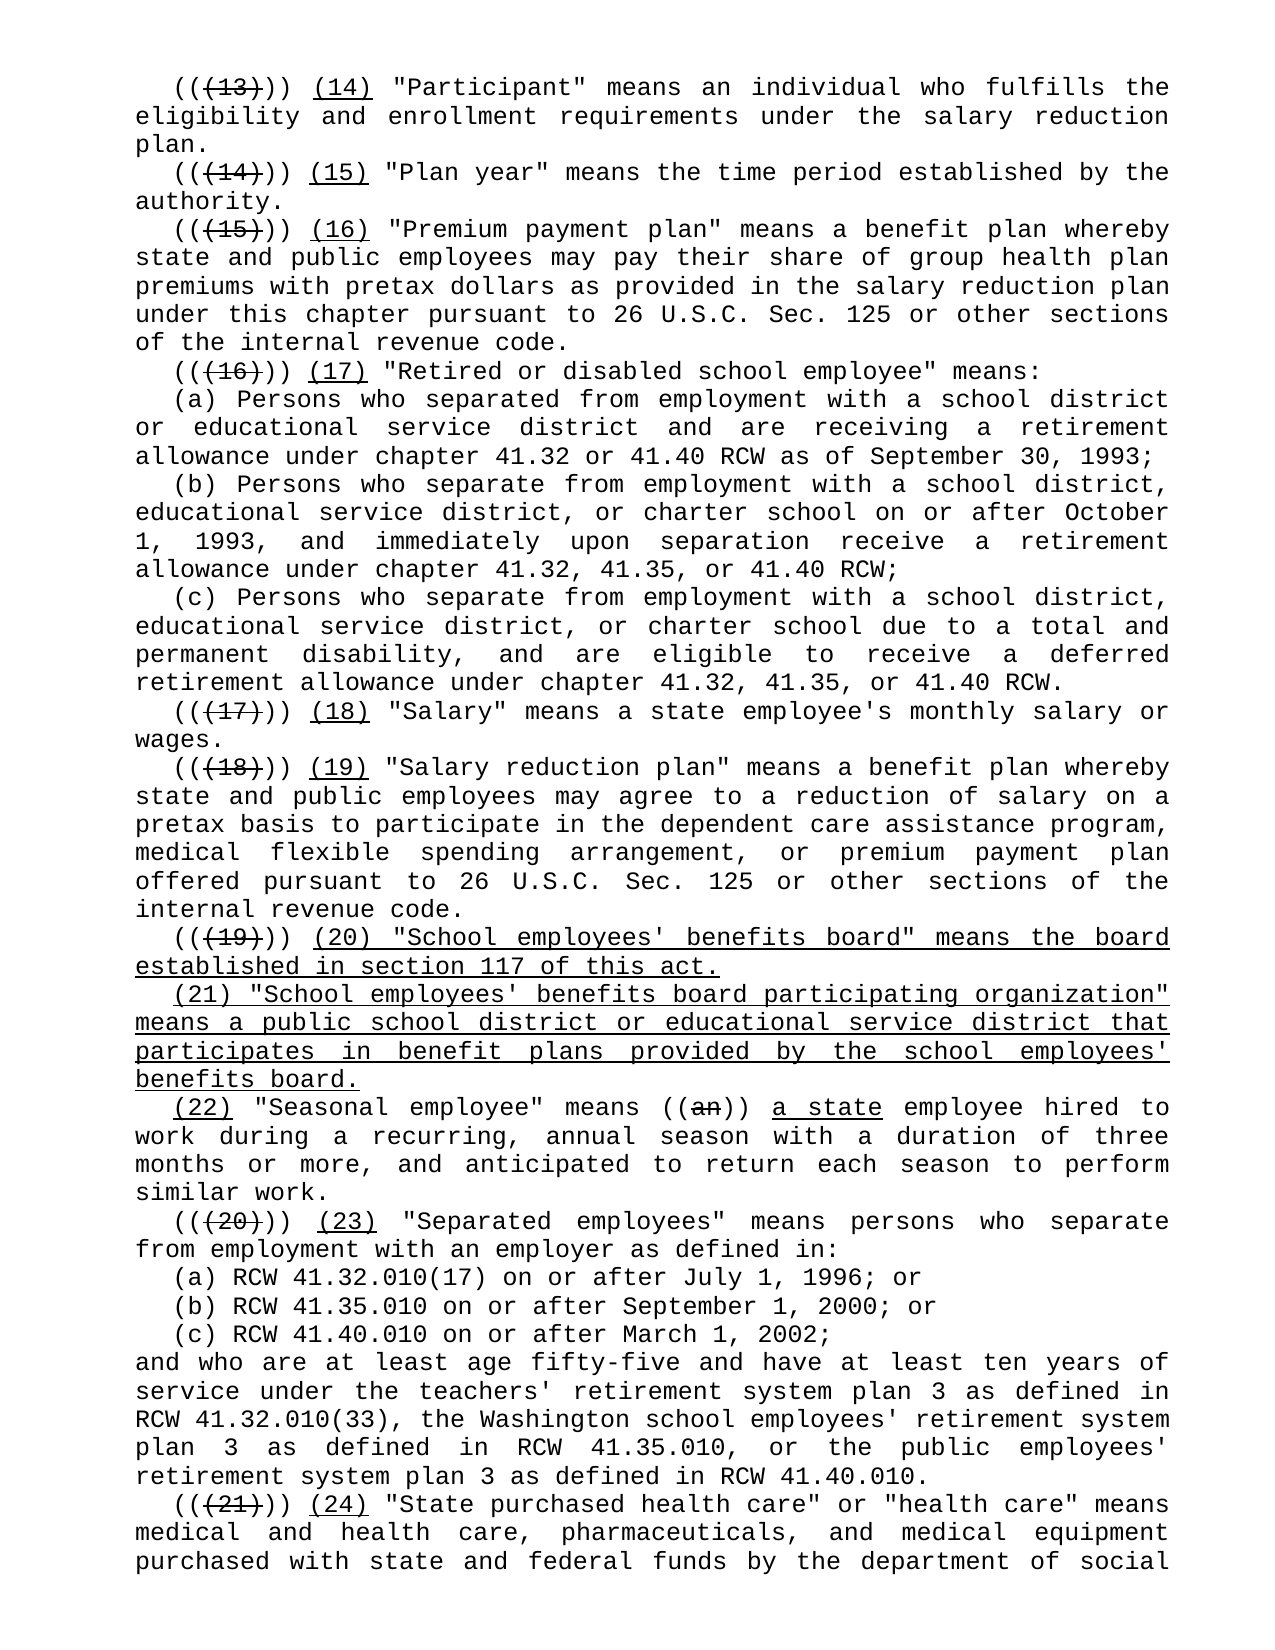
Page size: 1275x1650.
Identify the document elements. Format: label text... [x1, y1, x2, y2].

text (a) RCW 41.32.010(17) on or after July 1, 1996; or [135, 1265, 1170, 1293]
text (((20))) (23) "Separated employees" means persons who separate from employment with an employer as defined in: [135, 1208, 1170, 1265]
text (22) "Seasonal employee" means ((an)) a state employee hired to work during a recurring, annual season with a duration of three months or more, and anticipated to return each season to perform similar work. [135, 1095, 1170, 1208]
text (((13))) (14) "Participant" means an individual who fulfills the eligibility and enrollment requirements under the salary reduction plan. [135, 75, 1170, 160]
text (a) Persons who separated from employment with a school district or educational service district and are receiving a retirement allowance under chapter 41.32 or 41.40 RCW as of September 30, 1993; [135, 387, 1170, 472]
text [135, 1492, 1170, 1577]
text (c) Persons who separate from employment with a school district, educational service district, or charter school due to a total and permanent disability, and are eligible to receive a deferred retirement allowance under chapter 41.32, 41.35, or 41.40 RCW. [135, 585, 1170, 698]
text (((17))) (18) "Salary" means a state employee's monthly salary or wages. [135, 698, 1170, 755]
text (b) Persons who separate from employment with a school district, educational service district, or charter school on or after October 1, 1993, and immediately upon separation receive a retirement allowance under chapter 41.32, 41.35, or 41.40 RCW; [135, 472, 1170, 585]
text and who are at least age fifty-five and have at least ten years of service under the teachers' retirement system plan 3 as defined in RCW 41.32.010(33), the Washington school employees' retirement system plan 3 as defined in RCW 41.35.010, or the public employees' retirement system plan 3 as defined in RCW 41.40.010. [135, 1350, 1170, 1492]
text (((18))) (19) "Salary reduction plan" means a benefit plan whereby state and public employees may agree to a reduction of salary on a pretax basis to participate in the dependent care assistance program, medical flexible spending arrangement, or premium payment plan offered pursuant to 26 U.S.C. Sec. 125 or other sections of the internal revenue code. [135, 755, 1170, 925]
text (((14))) (15) "Plan year" means the time period established by the authority. [135, 160, 1170, 217]
text (((19))) (20) "School employees' benefits board" means the board established in section 117 of this act. [135, 925, 1170, 982]
text (21) "School employees' benefits board participating organization" means a public school district or educational service district that participates in benefit plans provided by the school employees' benefits board. [135, 1063, 1170, 1095]
text (((16))) (17) "Retired or disabled school employee" means: [135, 358, 1170, 387]
text (21) "School employees' benefits board participating organization" means a public school district or educational service district that participates in benefit plans provided by the school employees' benefits board. [135, 1035, 1170, 1061]
text (21) "School employees' benefits board participating organization" means a public school district or educational service district that participates in benefit plans provided by the school employees' benefits board. [135, 982, 1170, 1033]
text (b) RCW 41.35.010 on or after September 1, 2000; or [135, 1293, 1170, 1322]
text (((15))) (16) "Premium payment plan" means a benefit plan whereby state and public employees may pay their share of group health plan premiums with pretax dollars as provided in the salary reduction plan under this chapter pursuant to 26 U.S.C. Sec. 125 or other sections of the internal revenue code. [135, 217, 1170, 358]
text (c) RCW 41.40.010 on or after March 1, 2002; [135, 1322, 1170, 1350]
